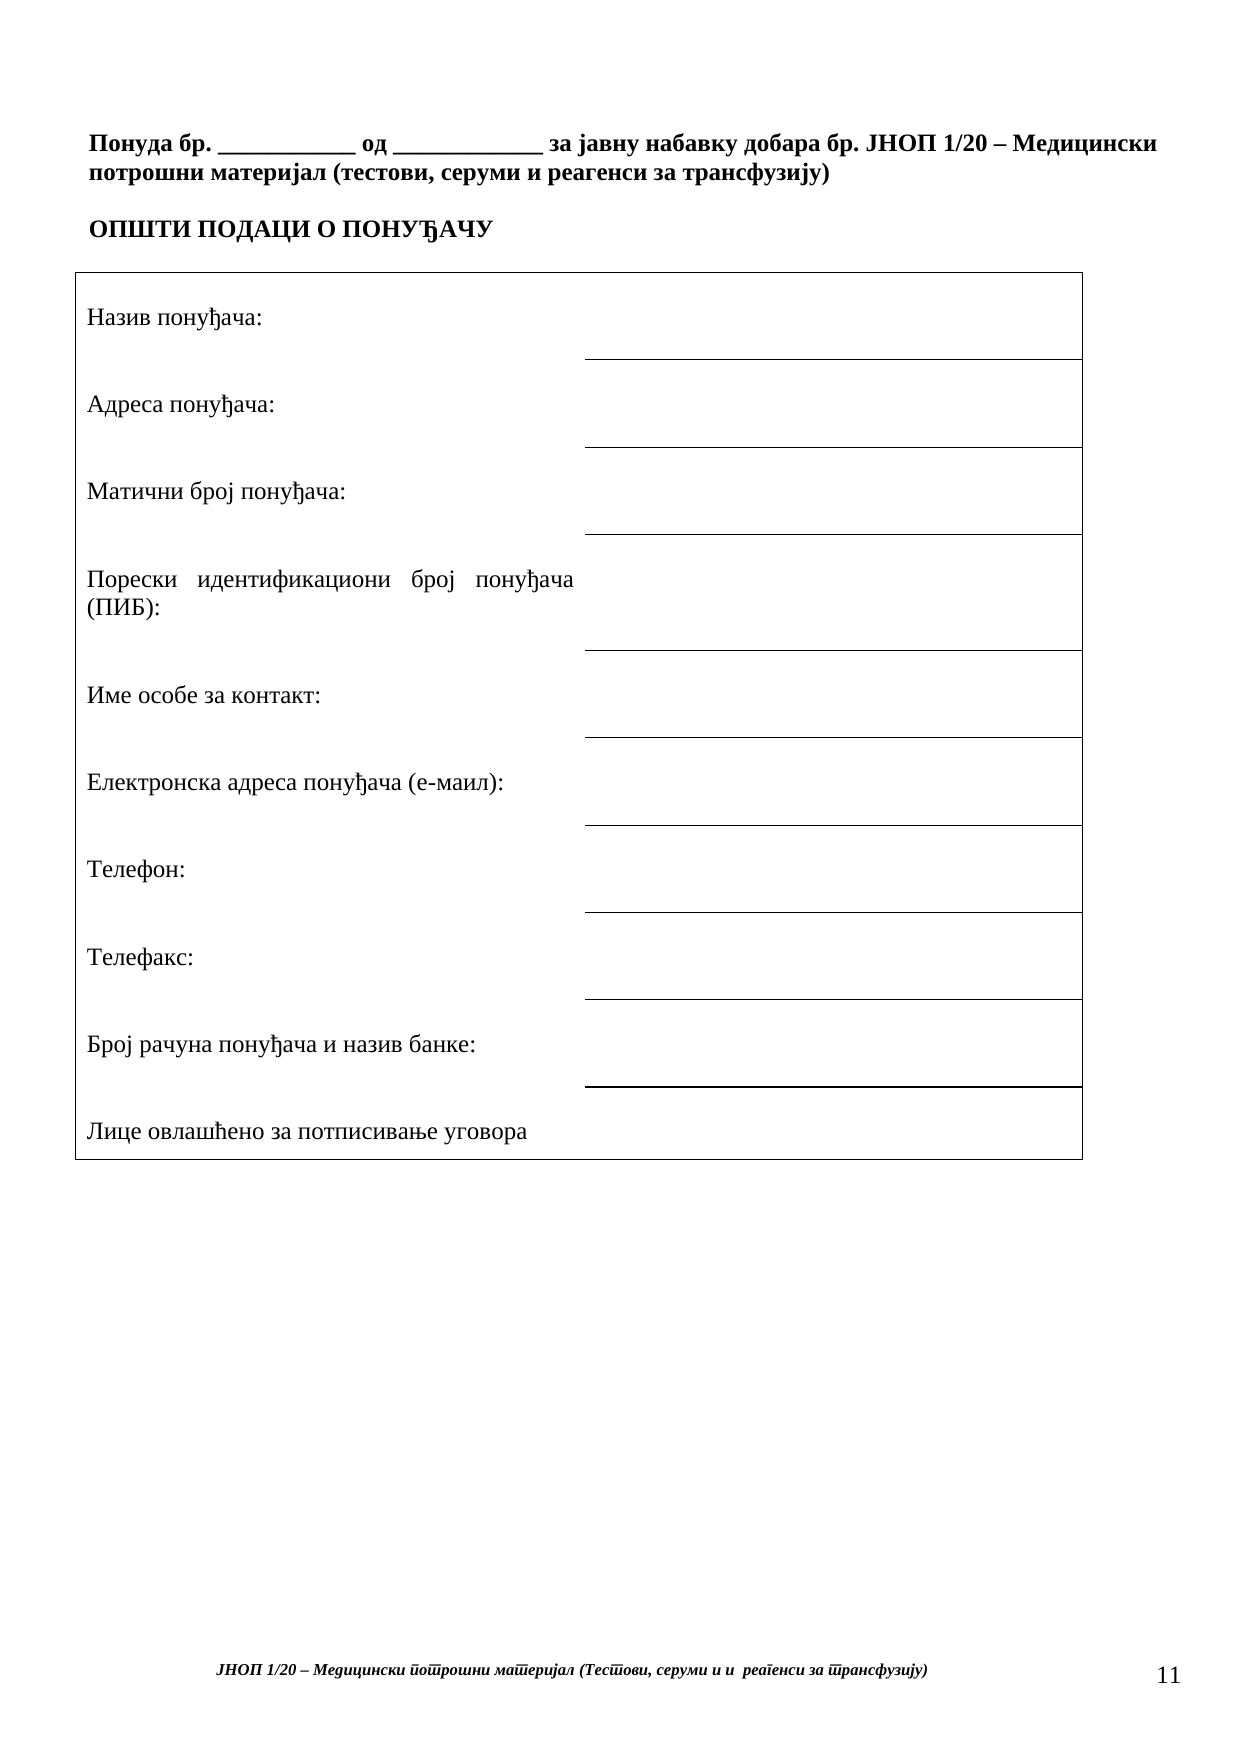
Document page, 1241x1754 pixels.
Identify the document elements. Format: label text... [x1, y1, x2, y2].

table_cell [585, 448, 1082, 534]
text ОПШТИ ПОДАЦИ О ПОНУЂАЧУ [89, 214, 1181, 243]
table_header [585, 273, 1082, 359]
table_cell [585, 738, 1082, 824]
table_cell Електронска адреса понуђача (е-маил): [76, 737, 585, 824]
table_cell Телефакс: [76, 912, 585, 999]
table_cell Матични број понуђача: [76, 447, 585, 534]
table_cell Лице овлашћено за потписивање уговора [76, 1086, 585, 1159]
table_cell [585, 535, 1082, 650]
table_cell [585, 1000, 1082, 1086]
table_cell Адреса понуђача: [76, 359, 585, 447]
text Понуда бр. ___________ од ____________ за јавну набавку добара бр. ЈНОП 1/20 – Медицински потрошни материјал (тестови, серуми и реагенси за трансфузију) [89, 128, 1181, 186]
table_cell [585, 826, 1082, 912]
table_cell Број рачуна понуђача и назив банке: [76, 999, 585, 1086]
table_cell [585, 913, 1082, 999]
table_header Назив понуђача: [76, 273, 585, 359]
table_cell [585, 1088, 1082, 1159]
table_cell Име особе за контакт: [76, 650, 585, 737]
table_cell Порески идентификациони број понуђача (ПИБ): [76, 534, 585, 650]
table_cell [585, 360, 1082, 447]
table_cell Телефон: [76, 825, 585, 912]
table_cell [585, 651, 1082, 737]
